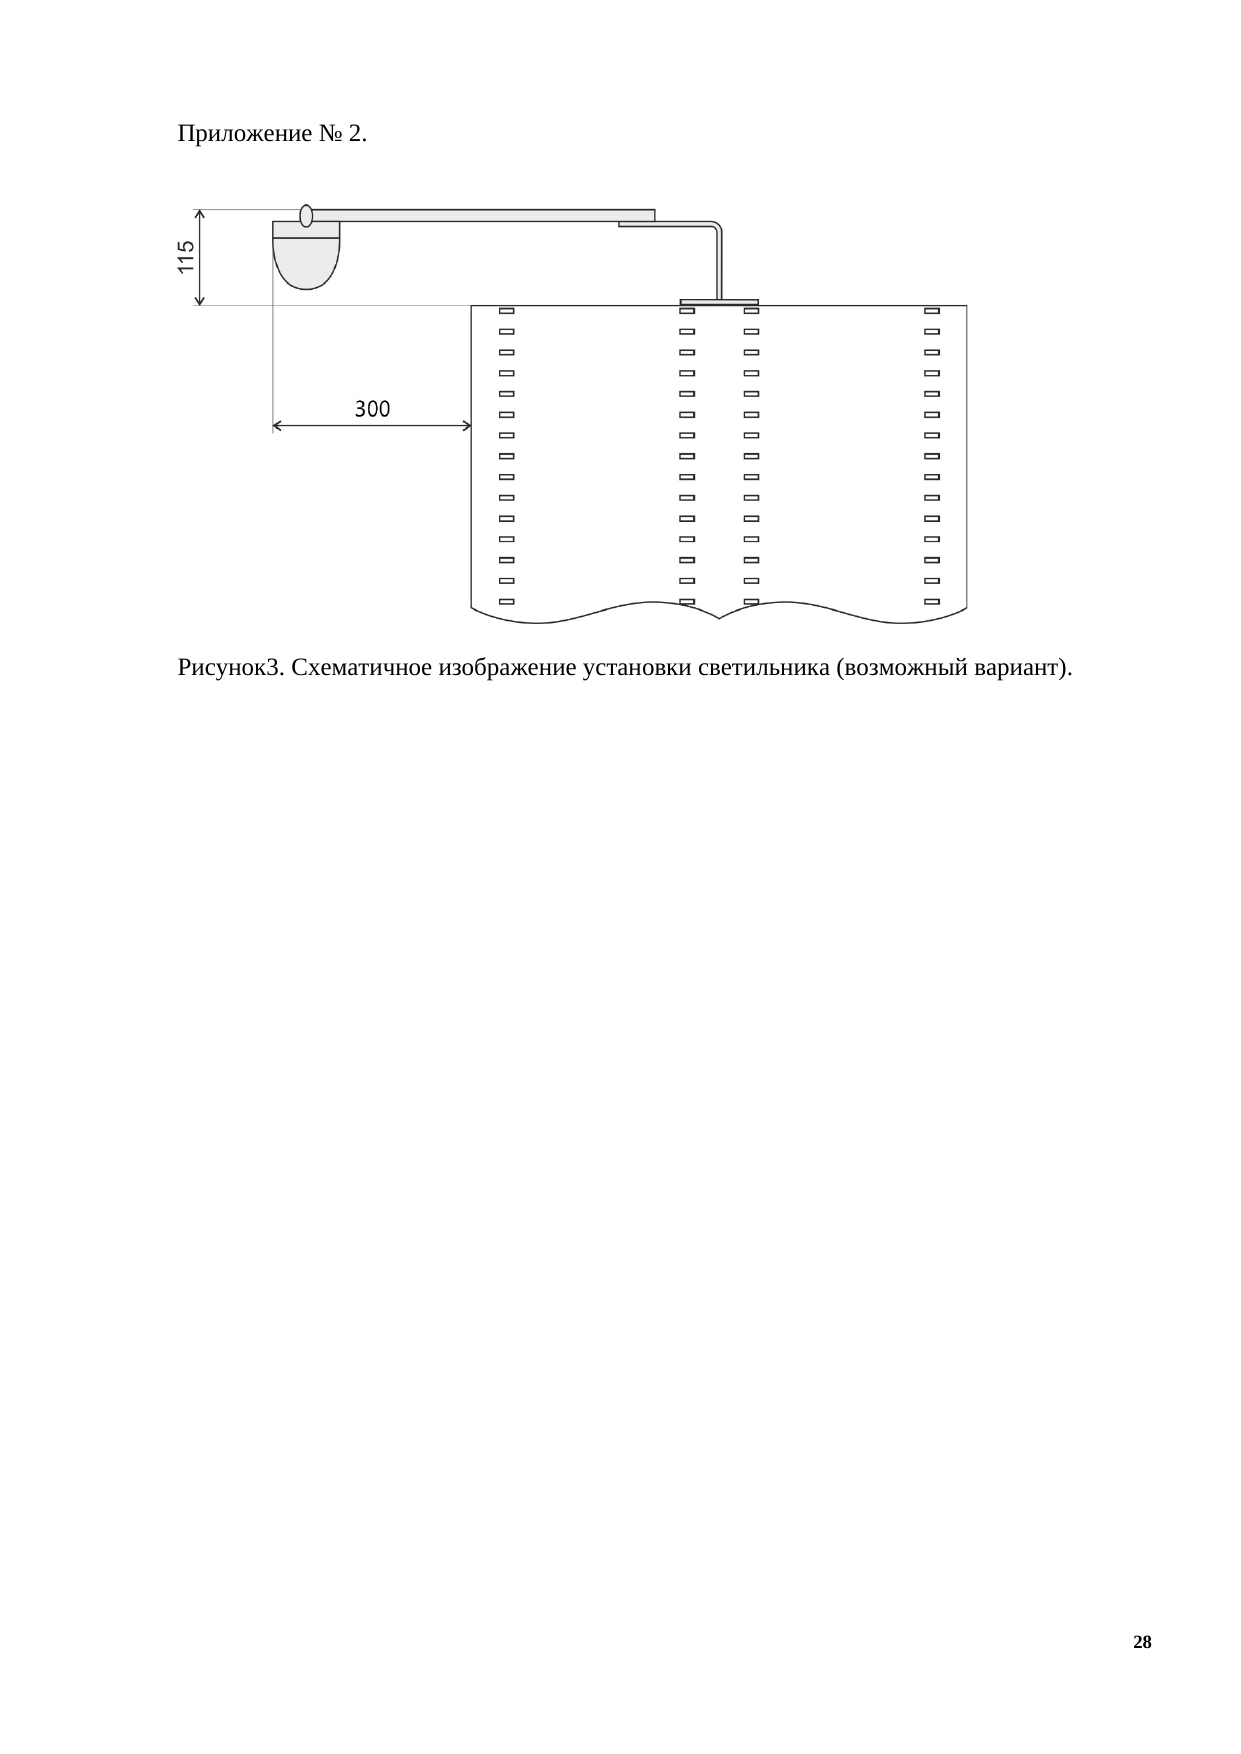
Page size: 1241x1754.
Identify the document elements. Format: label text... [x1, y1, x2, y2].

picture [177, 204, 968, 624]
text Приложение № 2. [177, 118, 1152, 147]
text Рисунок3. Схематичное изображение установки светильника (возможный вариант). [177, 652, 1152, 681]
